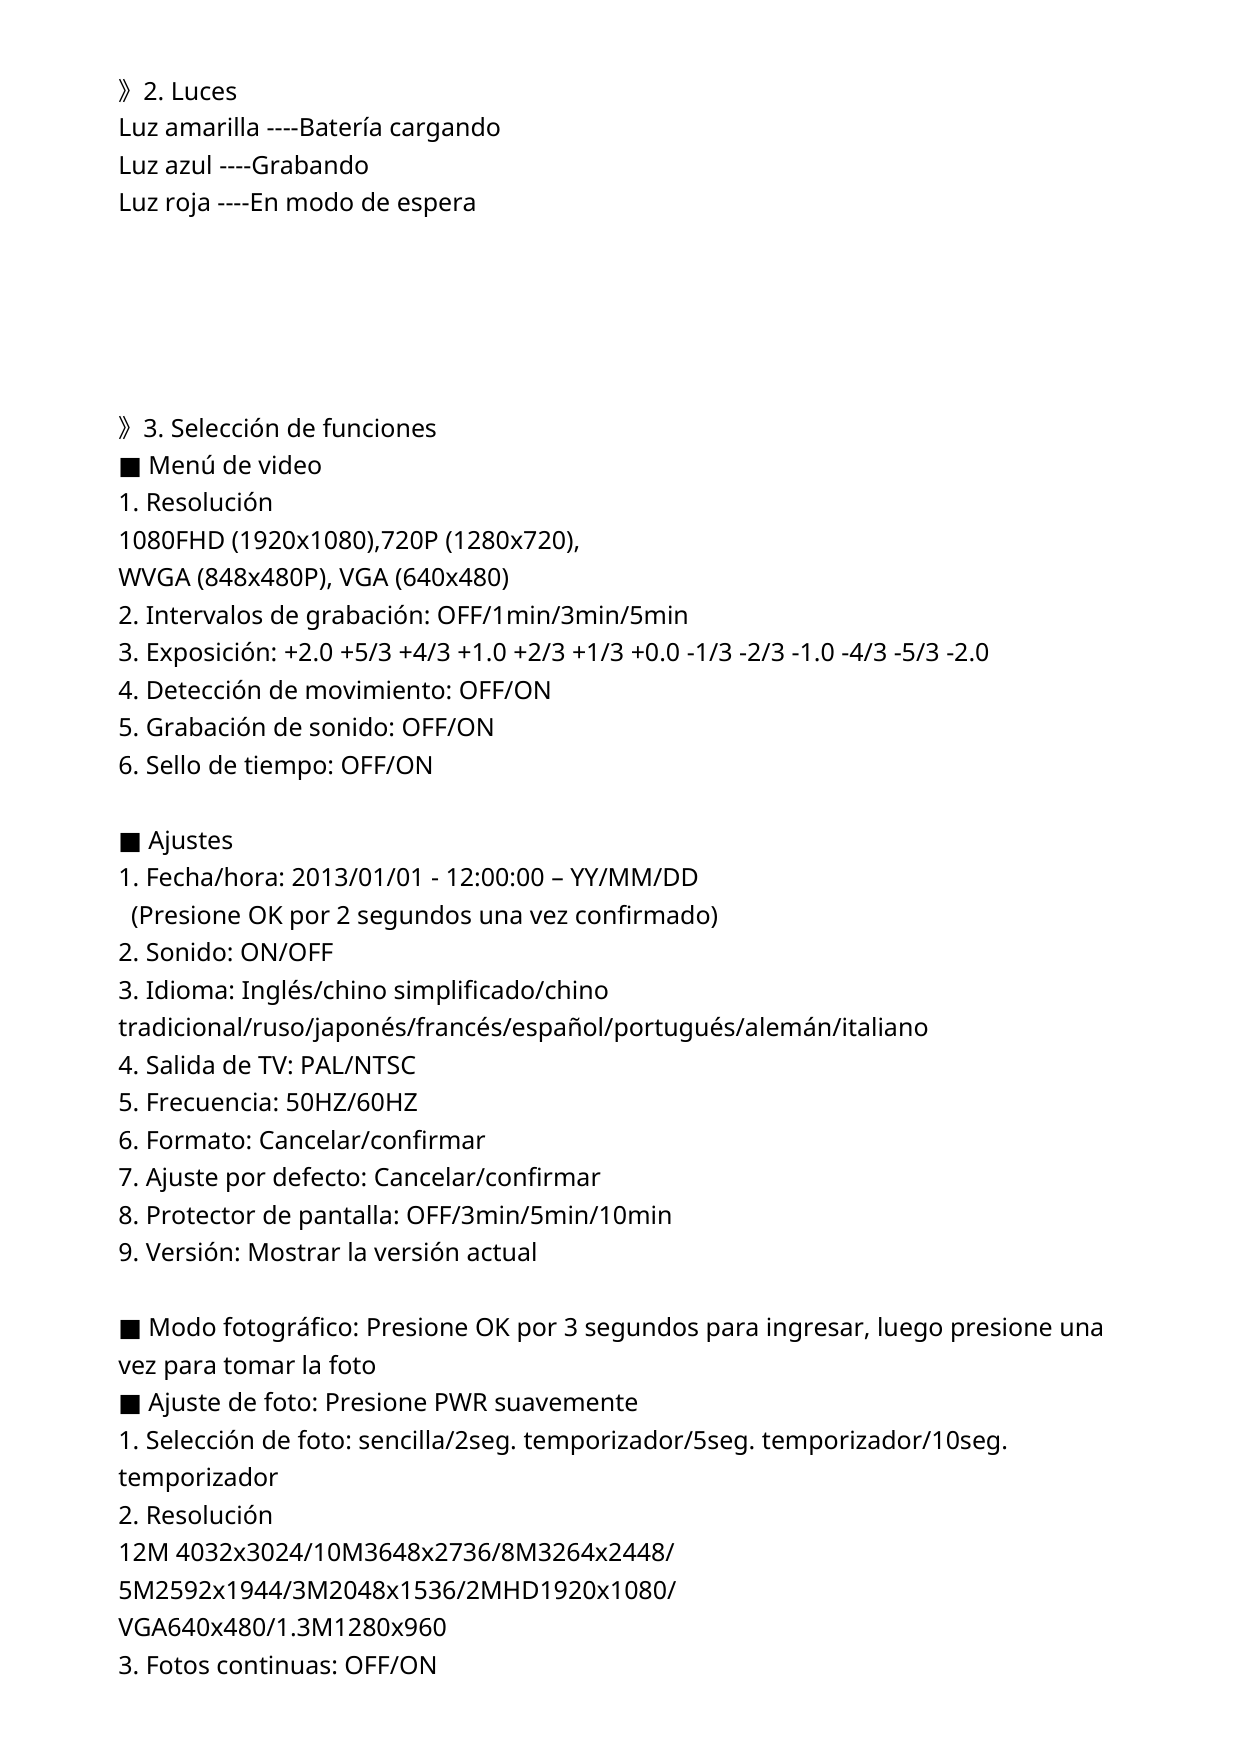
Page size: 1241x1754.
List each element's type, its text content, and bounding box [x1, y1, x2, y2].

text 1. Fecha/hora: 2013/01/01 - 12:00:00 – YY/MM/DD [118, 858, 1122, 896]
text 3. Exposición: +2.0 +5/3 +4/3 +1.0 +2/3 +1/3 +0.0 -1/3 -2/3 -1.0 -4/3 -5/3 -2.0 [118, 633, 1122, 671]
text VGA640x480/1.3M1280x960 [118, 1608, 1122, 1646]
text 12M 4032x3024/10M3648x2736/8M3264x2448/ [118, 1533, 1122, 1571]
text 8. Protector de pantalla: OFF/3min/5min/10min [118, 1196, 1122, 1233]
text (Presione OK por 2 segundos una vez confirmado) [118, 896, 1122, 933]
text 4. Salida de TV: PAL/NTSC [118, 1046, 1122, 1083]
text Luz roja ----En modo de espera [118, 183, 1122, 221]
text 》2. Luces [118, 71, 1122, 108]
text 》3. Selección de funciones [118, 408, 1122, 446]
text 2. Sonido: ON/OFF [118, 933, 1122, 971]
text 6. Sello de tiempo: OFF/ON [118, 746, 1122, 783]
text WVGA (848x480P), VGA (640x480) [118, 558, 1122, 596]
text 1. Selección de foto: sencilla/2seg. temporizador/5seg. temporizador/10seg. temporizador [118, 1421, 1122, 1496]
text Luz azul ----Grabando [118, 146, 1122, 183]
text 9. Versión: Mostrar la versión actual [118, 1233, 1122, 1271]
text 2. Resolución [118, 1496, 1122, 1533]
text 1080FHD (1920x1080),720P (1280x720), [118, 521, 1122, 558]
text ■ Ajustes [118, 821, 1122, 858]
text ■ Modo fotográfico: Presione OK por 3 segundos para ingresar, luego presione una vez para tomar la foto [118, 1308, 1122, 1383]
text 5M2592x1944/3M2048x1536/2MHD1920x1080/ [118, 1571, 1122, 1608]
text 3. Fotos continuas: OFF/ON [118, 1646, 1122, 1683]
text Luz amarilla ----Batería cargando [118, 108, 1122, 146]
text ■ Menú de video [118, 446, 1122, 483]
text 2. Intervalos de grabación: OFF/1min/3min/5min [118, 596, 1122, 633]
text 5. Grabación de sonido: OFF/ON [118, 708, 1122, 746]
text ■ Ajuste de foto: Presione PWR suavemente [118, 1383, 1122, 1421]
text 3. Idioma: Inglés/chino simplificado/chino tradicional/ruso/japonés/francés/español/portugués/alemán/italiano [118, 971, 1122, 1046]
text 6. Formato: Cancelar/confirmar [118, 1121, 1122, 1158]
text 7. Ajuste por defecto: Cancelar/confirmar [118, 1158, 1122, 1196]
text 5. Frecuencia: 50HZ/60HZ [118, 1083, 1122, 1121]
text 4. Detección de movimiento: OFF/ON [118, 671, 1122, 708]
text 1. Resolución [118, 483, 1122, 521]
